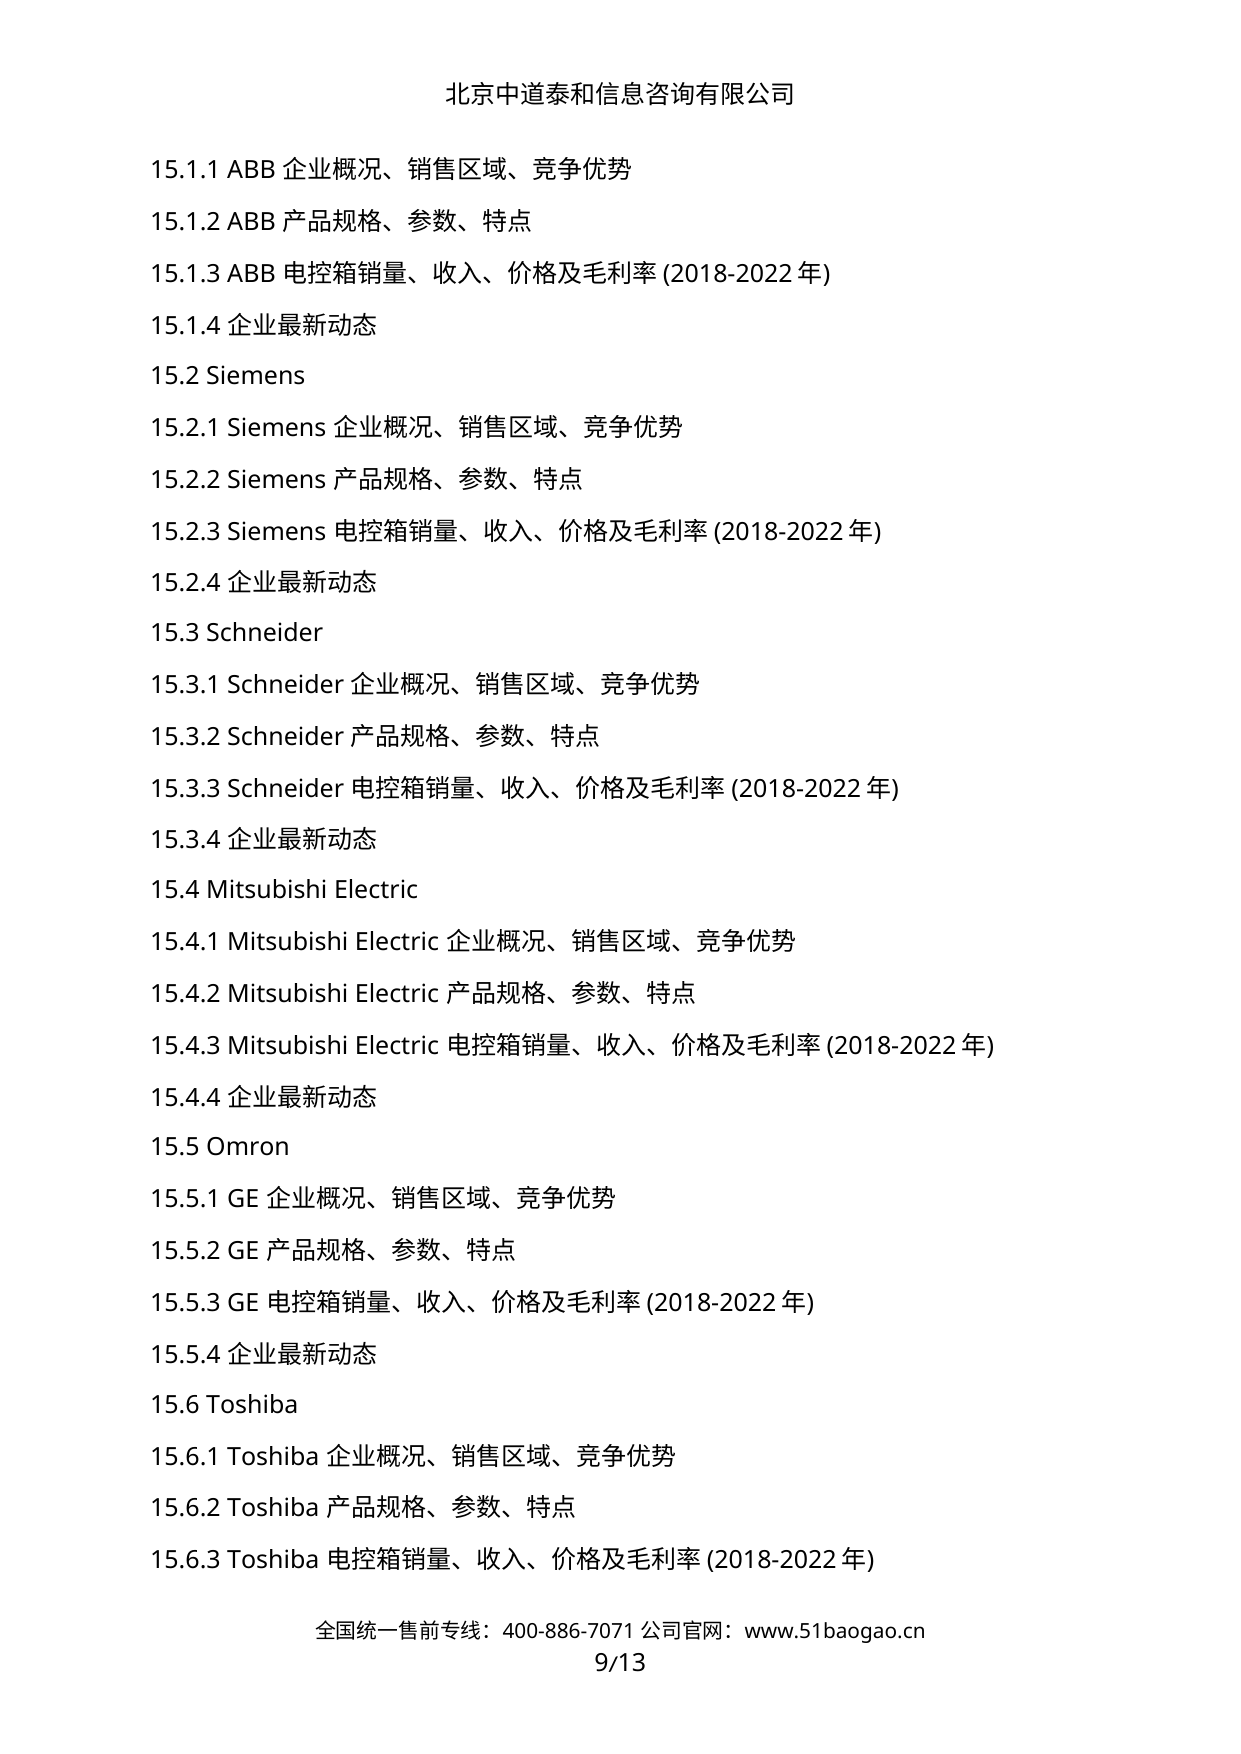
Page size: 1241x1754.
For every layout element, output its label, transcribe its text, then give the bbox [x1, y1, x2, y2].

text 15.4.4 企业最新动态 [150, 1077, 1090, 1113]
text 15.3 Schneider [150, 615, 1090, 649]
text 15.6 Toshiba [150, 1386, 1090, 1420]
text 15.5.1 GE 企业概况、销售区域、竞争优势 [150, 1179, 1090, 1215]
text 15.4.3 Mitsubishi Electric 电控箱销量、收入、价格及毛利率 (2018-2022年) [150, 1025, 1090, 1062]
text 15.2.3 Siemens 电控箱销量、收入、价格及毛利率 (2018-2022年) [150, 511, 1090, 547]
text 15.2.4 企业最新动态 [150, 563, 1090, 599]
text 15.2.2 Siemens 产品规格、参数、特点 [150, 459, 1090, 495]
text 15.3.2 Schneider 产品规格、参数、特点 [150, 716, 1090, 752]
text 15.5.3 GE 电控箱销量、收入、价格及毛利率 (2018-2022年) [150, 1282, 1090, 1319]
text 15.5.2 GE 产品规格、参数、特点 [150, 1231, 1090, 1267]
text 15.4 Mitsubishi Electric [150, 872, 1090, 906]
text 15.4.2 Mitsubishi Electric 产品规格、参数、特点 [150, 973, 1090, 1010]
text 15.6.3 Toshiba 电控箱销量、收入、价格及毛利率 (2018-2022年) [150, 1540, 1090, 1576]
text 15.3.3 Schneider 电控箱销量、收入、价格及毛利率 (2018-2022年) [150, 768, 1090, 804]
text 15.1.3 ABB 电控箱销量、收入、价格及毛利率 (2018-2022年) [150, 254, 1090, 290]
text 15.4.1 Mitsubishi Electric 企业概况、销售区域、竞争优势 [150, 922, 1090, 958]
text 15.6.1 Toshiba 企业概况、销售区域、竞争优势 [150, 1436, 1090, 1472]
text 15.5 Omron [150, 1129, 1090, 1163]
text 15.5.4 企业最新动态 [150, 1334, 1090, 1371]
text 15.1.4 企业最新动态 [150, 306, 1090, 342]
text 15.3.1 Schneider 企业概况、销售区域、竞争优势 [150, 664, 1090, 701]
text 15.2.1 Siemens 企业概况、销售区域、竞争优势 [150, 407, 1090, 443]
text 15.2 Siemens [150, 357, 1090, 392]
text 15.1.1 ABB 企业概况、销售区域、竞争优势 [150, 150, 1090, 186]
text 15.6.2 Toshiba 产品规格、参数、特点 [150, 1488, 1090, 1524]
text 15.1.2 ABB 产品规格、参数、特点 [150, 202, 1090, 238]
text 15.3.4 企业最新动态 [150, 820, 1090, 856]
